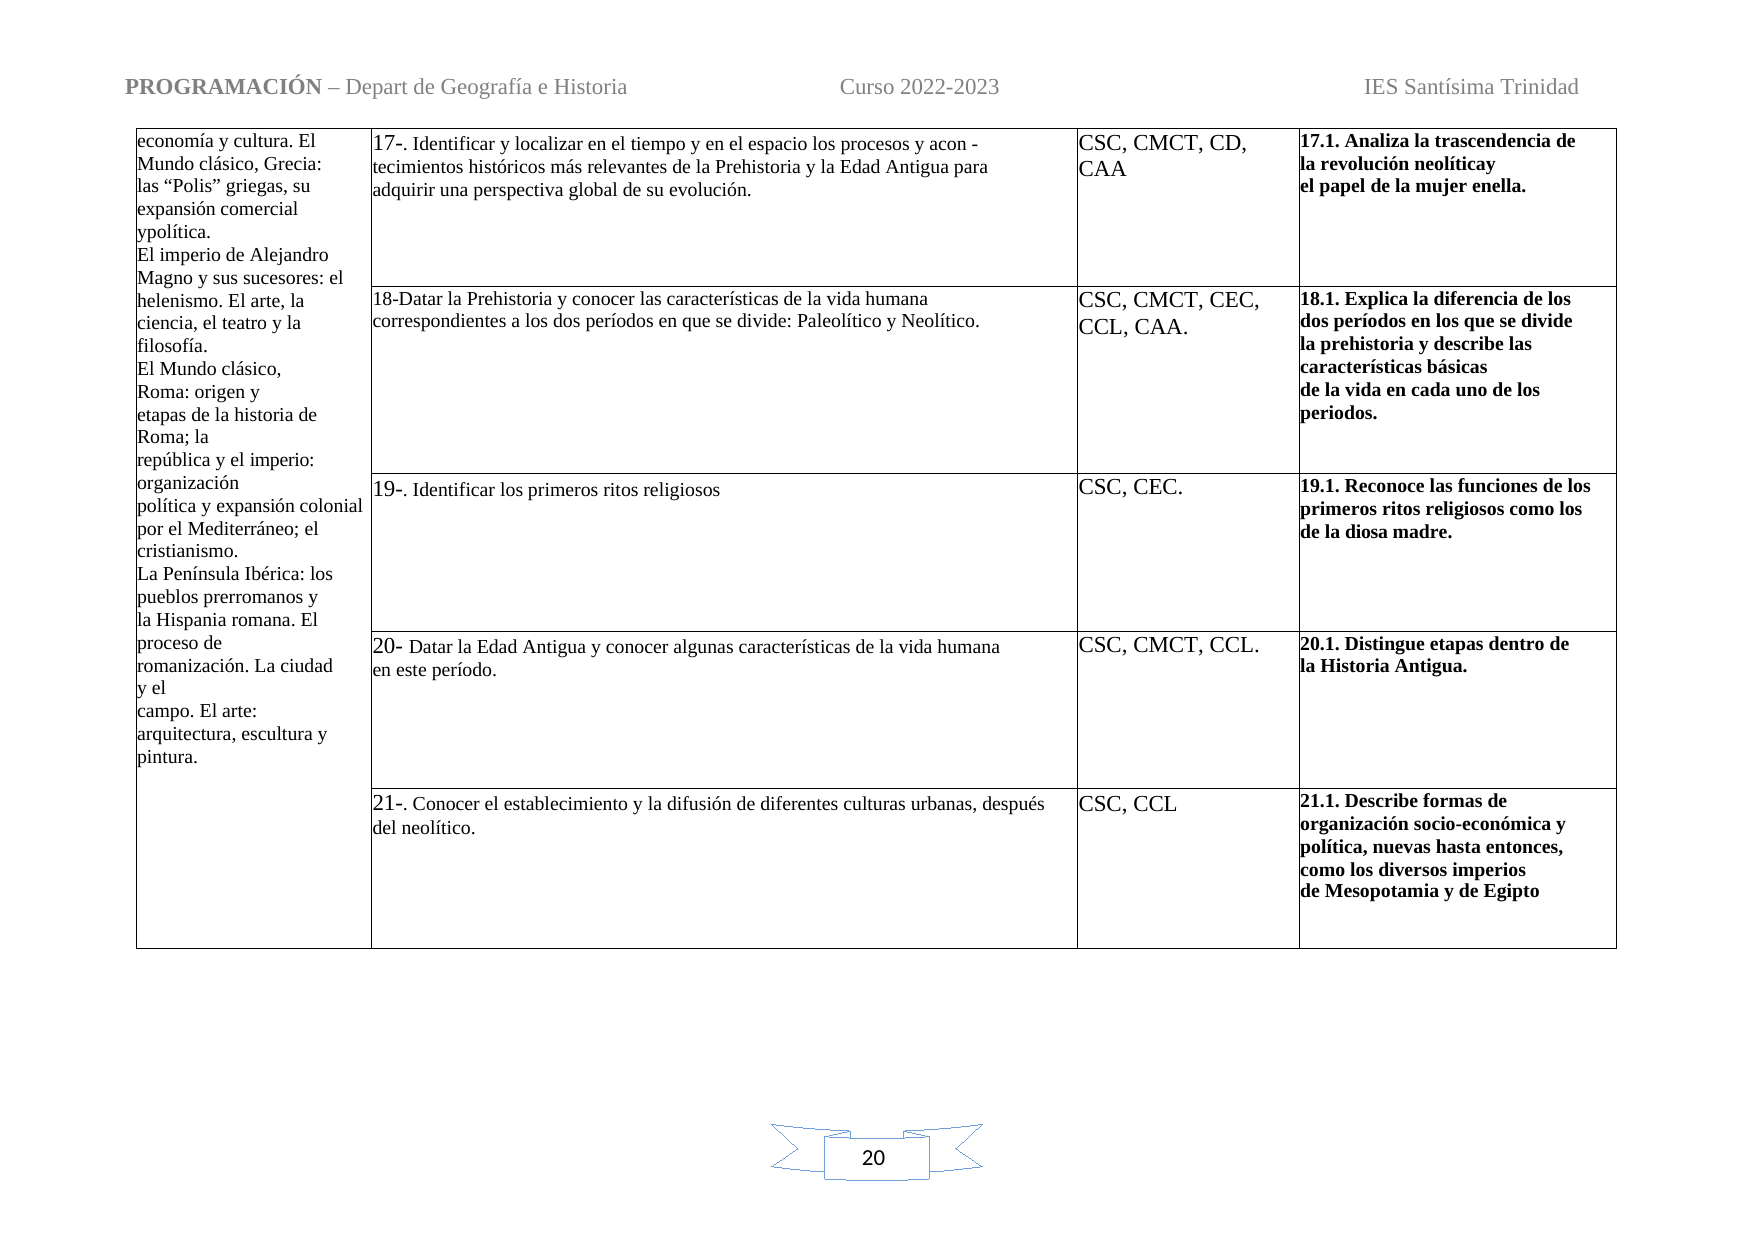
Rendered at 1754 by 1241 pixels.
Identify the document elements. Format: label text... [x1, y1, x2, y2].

table_cell 19-. Identificar los primeros ritos religiosos [372, 474, 1077, 631]
table_header CSC, CMCT, CD, CAA [1078, 129, 1299, 286]
table_cell CSC, CCL [1078, 789, 1299, 948]
table_header 17.1. Analiza la trascendencia de la revolución neolíticay el papel de la mujer enella. [1300, 129, 1616, 286]
table_cell 18-Datar la Prehistoria y conocer las características de la vida humana correspondientes a los dos períodos en que se divide: Paleolítico y Neolítico. [372, 287, 1077, 473]
table_cell CSC, CMCT, CEC, CCL, CAA. [1078, 287, 1299, 473]
table_cell 20.1. Distingue etapas dentro de la Historia Antigua. [1300, 632, 1616, 788]
table_header 17-. Identificar y localizar en el tiempo y en el espacio los procesos y acon - tecimientos históricos más relevantes de la Prehistoria y la Edad Antigua para adquirir una perspectiva global de su evolución. [372, 129, 1077, 286]
table_cell CSC, CMCT, CCL. [1078, 632, 1299, 788]
table_cell 21.1. Describe formas de organización socio-económica y política, nuevas hasta entonces, como los diversos imperios de Mesopotamia y de Egipto [1300, 789, 1616, 948]
table_cell 20- Datar la Edad Antigua y conocer algunas características de la vida humana en este período. [372, 632, 1077, 788]
table_cell 18.1. Explica la diferencia de los dos períodos en los que se divide la prehistoria y describe las características básicas de la vida en cada uno de los periodos. [1300, 287, 1616, 473]
table_cell CSC, CEC. [1078, 474, 1299, 631]
table_header economía y cultura. El Mundo clásico, Grecia: las “Polis” griegas, su expansión comercial ypolítica. El imperio de Alejandro Magno y sus sucesores: el helenismo. El arte, la ciencia, el teatro y la filosofía. El Mundo clásico, Roma: origen y etapas de la historia de Roma; la república y el imperio: organización política y expansión colonial por el Mediterráneo; el cristianismo. La Península Ibérica: los pueblos prerromanos y la Hispania romana. El proceso de romanización. La ciudad y el campo. El arte: arquitectura, escultura y pintura. [137, 129, 371, 948]
table_cell 19.1. Reconoce las funciones de los primeros ritos religiosos como los de la diosa madre. [1300, 474, 1616, 631]
table_cell 21-. Conocer el establecimiento y la difusión de diferentes culturas urbanas, después del neolítico. [372, 789, 1077, 948]
